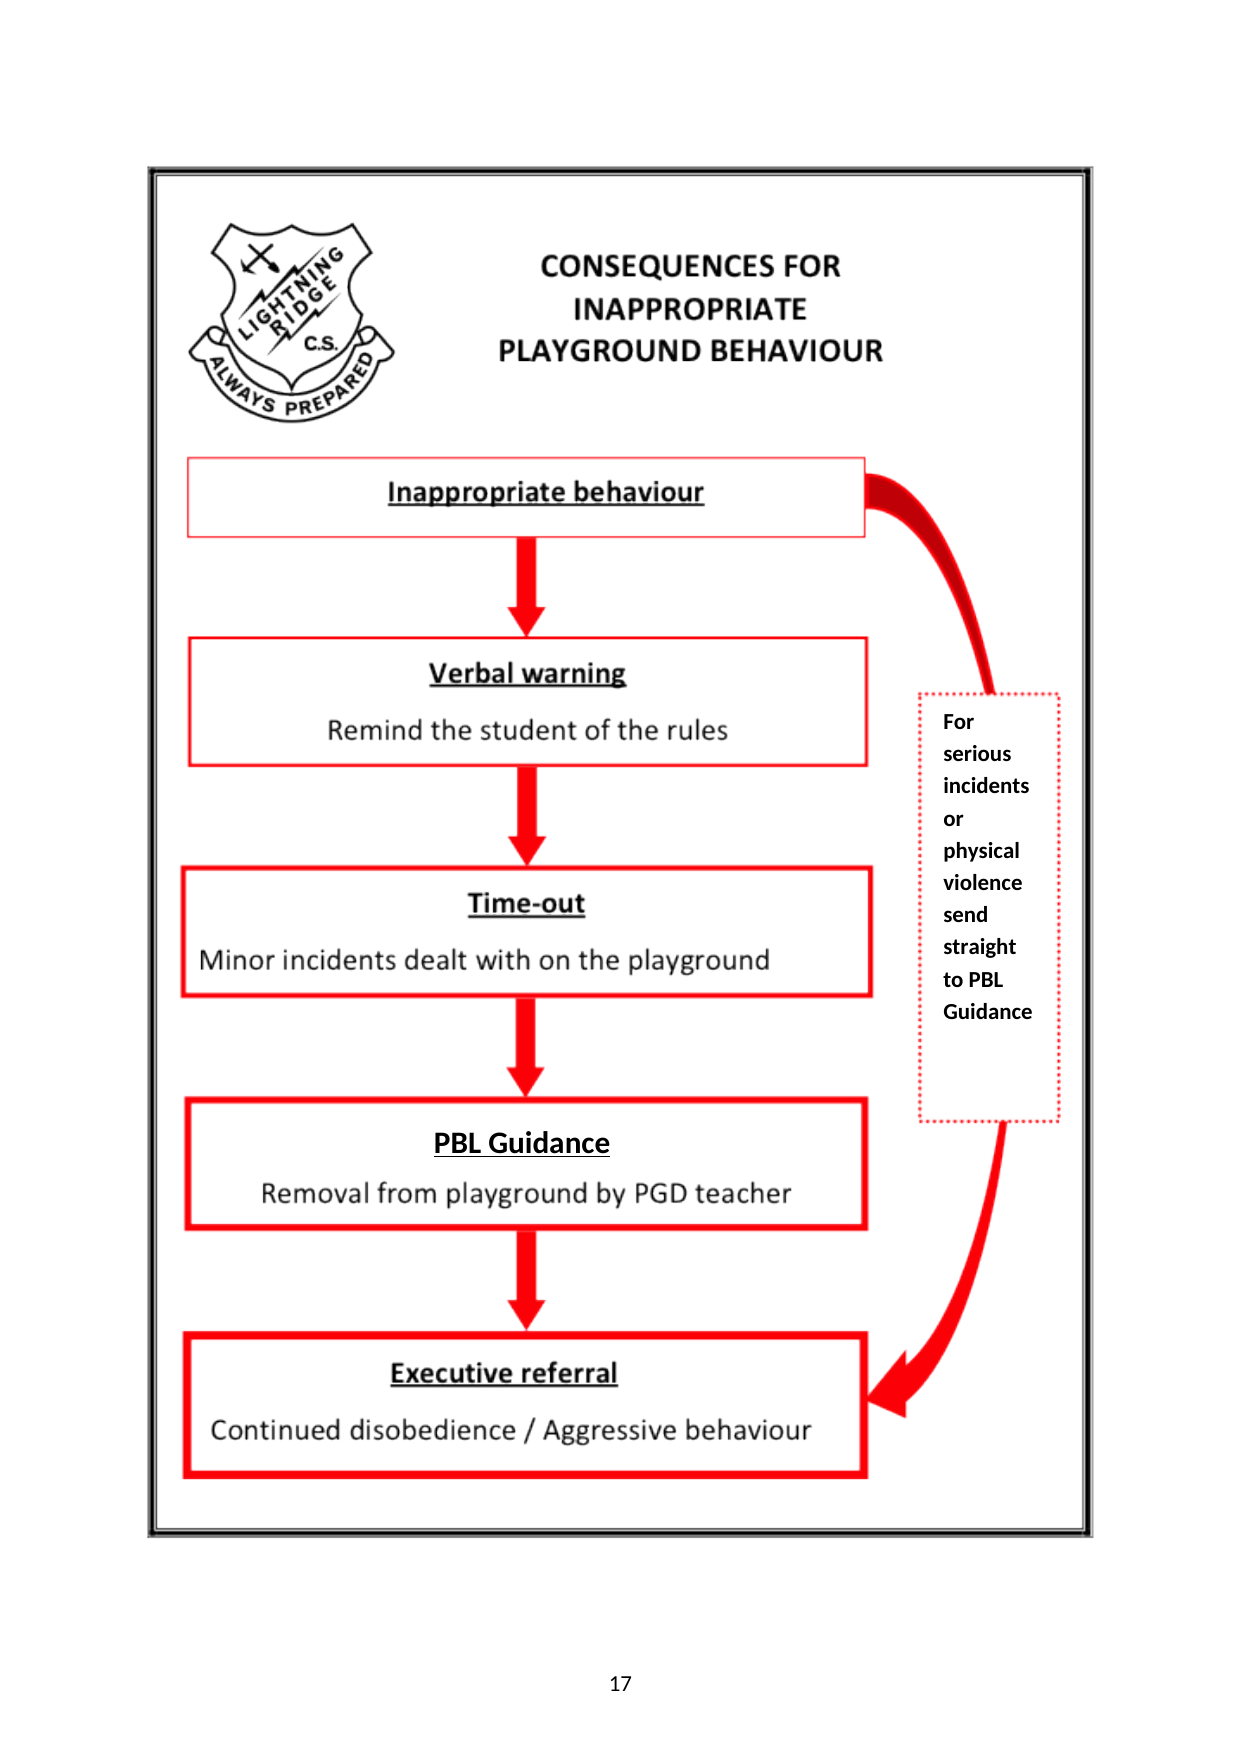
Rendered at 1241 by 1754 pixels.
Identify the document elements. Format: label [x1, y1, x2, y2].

picture [106, 125, 1134, 1580]
